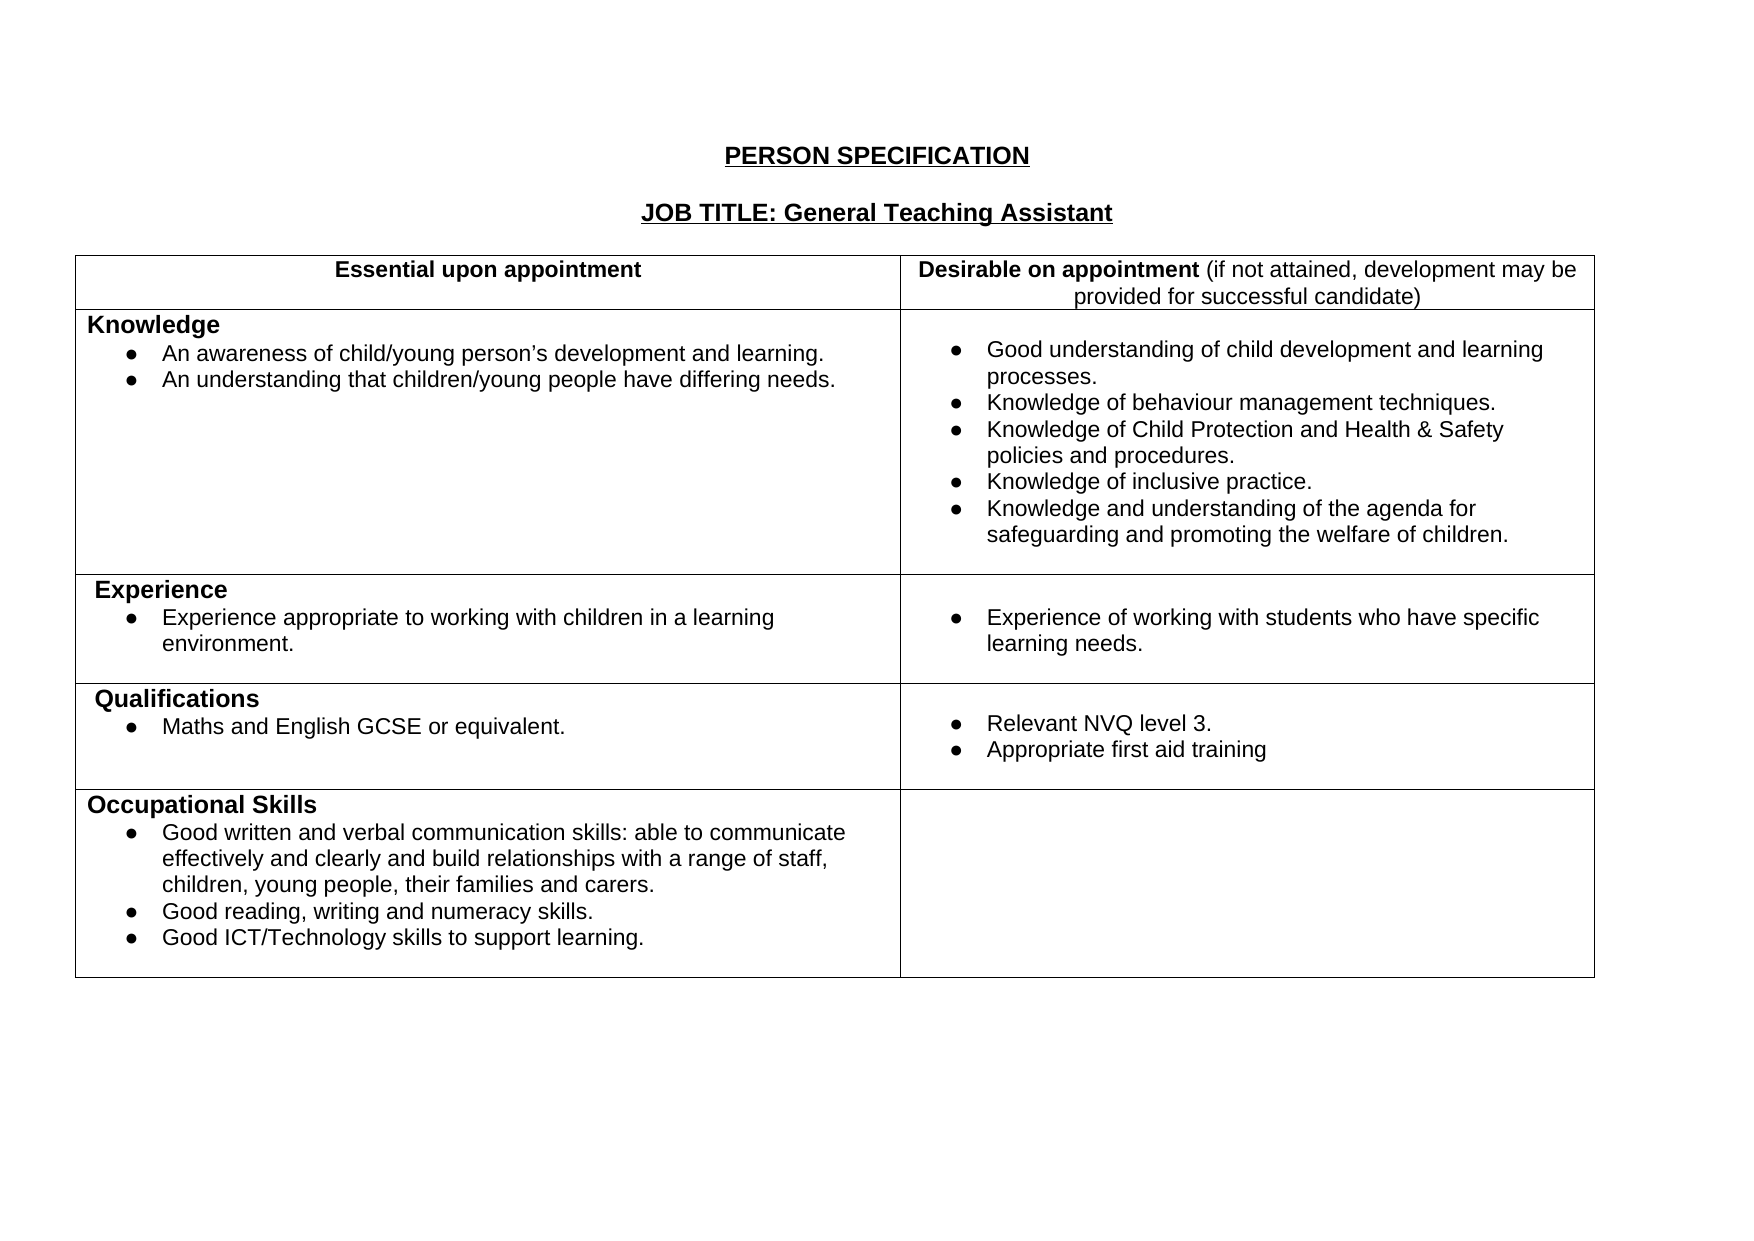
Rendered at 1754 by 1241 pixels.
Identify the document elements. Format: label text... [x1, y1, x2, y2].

text JOB TITLE: General Teaching Assistant [75, 198, 1679, 227]
table_cell [901, 790, 1594, 977]
table_cell [901, 575, 1594, 603]
table_cell Experience [76, 575, 900, 603]
table_header Desirable on appointment (if not attained, development may be provided for successful candidate) [901, 256, 1594, 309]
table_cell Qualifications [76, 684, 900, 712]
table_cell An awareness of child/young person’s development and learning. An understanding that children/young people have differing needs. [76, 339, 900, 574]
table_cell Maths and English GCSE or equivalent. [76, 712, 900, 789]
table_cell Occupational Skills Good written and verbal communication skills: able to communicate effectively and clearly and build relationships with a range of staff, children, young people, their families and carers. Good reading, writing and numeracy skills. Good ICT/Technology skills to support learning. [76, 790, 900, 977]
table_cell Good understanding of child development and learning processes. Knowledge of behaviour management techniques. Knowledge of Child Protection and Health & Safety policies and procedures. Knowledge of inclusive practice. Knowledge and understanding of the agenda for safeguarding and promoting the welfare of children. [901, 310, 1594, 574]
table_header Essential upon appointment [76, 256, 900, 309]
table_cell Knowledge [76, 310, 900, 339]
table_cell Experience of working with students who have specific learning needs. [901, 604, 1594, 682]
table_cell Relevant NVQ level 3. Appropriate first aid training [901, 684, 1594, 789]
table_cell Experience appropriate to working with children in a learning environment. [76, 604, 900, 682]
text PERSON SPECIFICATION [75, 141, 1679, 169]
